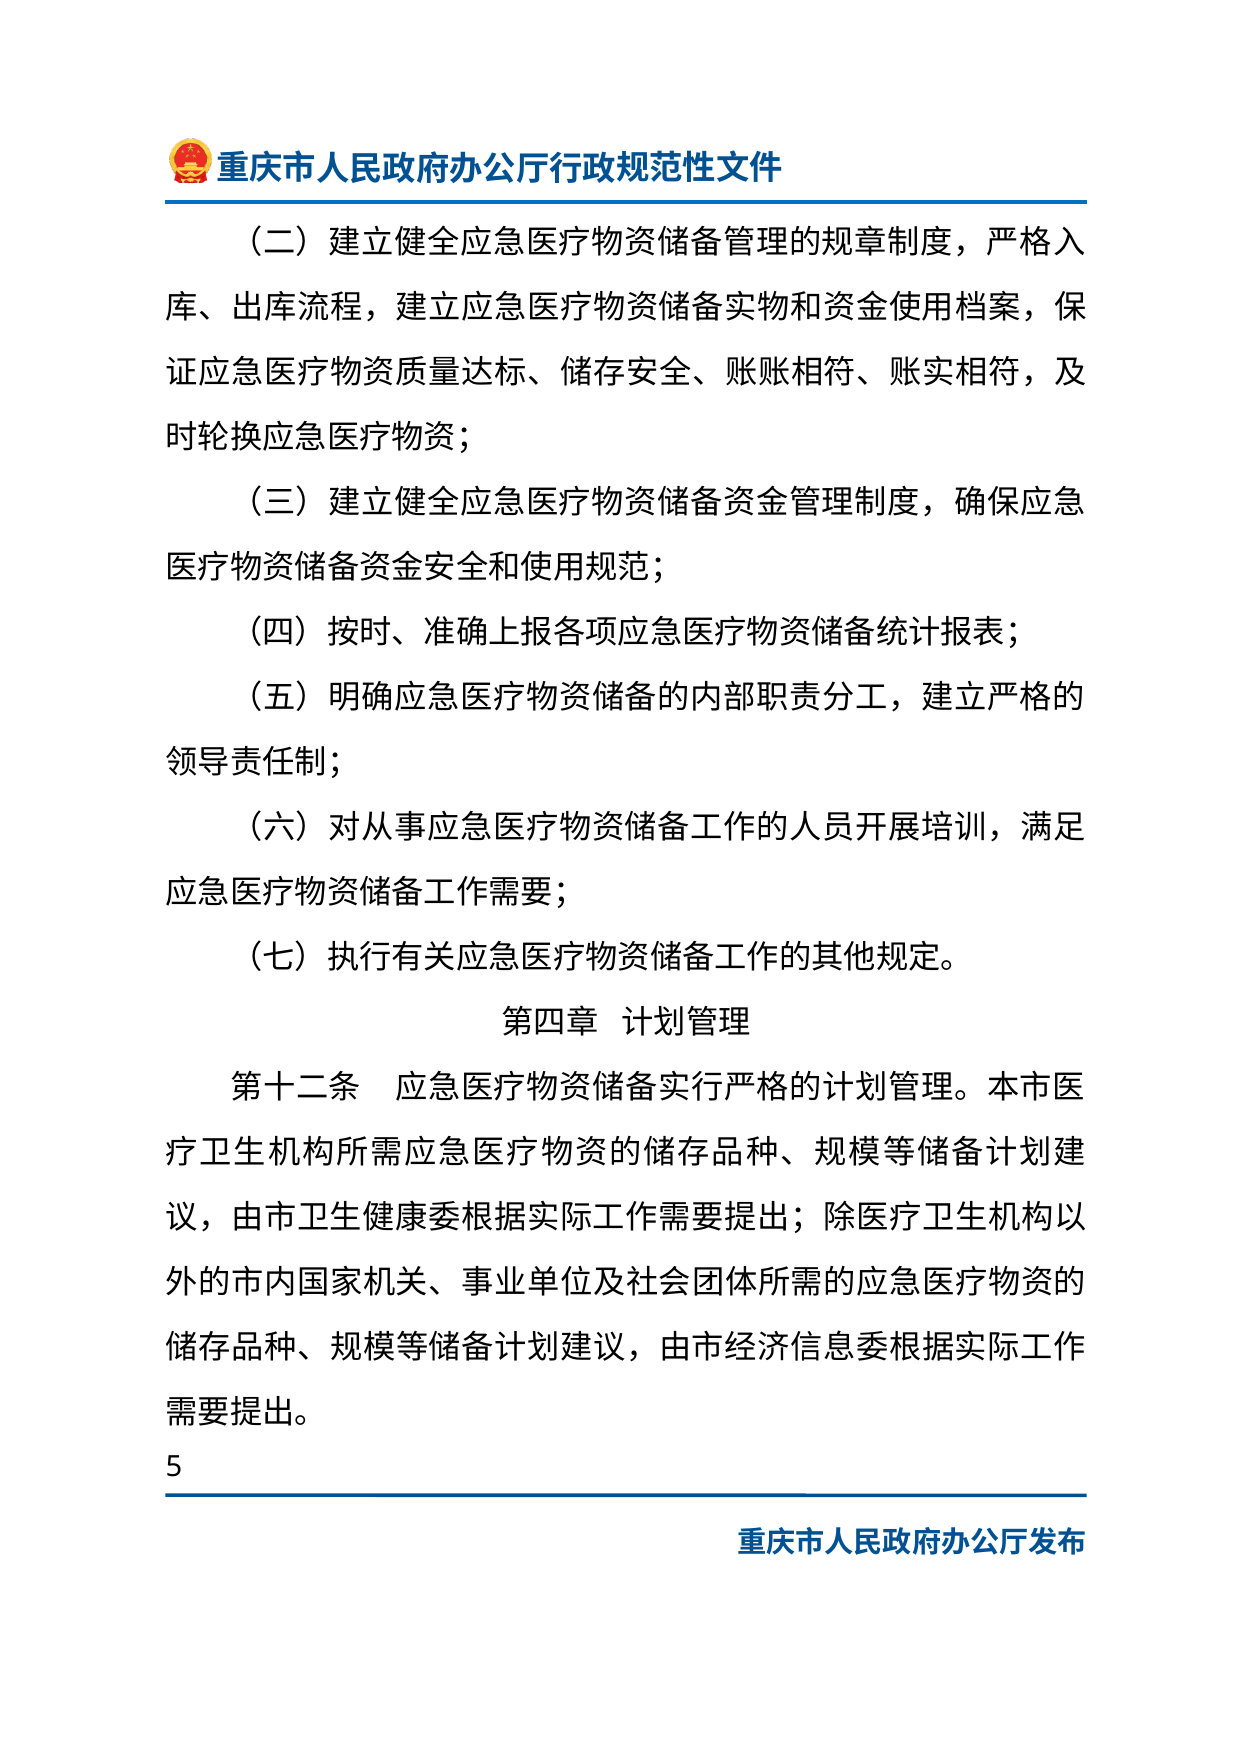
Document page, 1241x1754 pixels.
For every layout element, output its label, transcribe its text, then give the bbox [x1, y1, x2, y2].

text （五）明确应急医疗物资储备的内部职责分工，建立严格的领导责任制； [165, 662, 1087, 792]
picture [165, 136, 216, 187]
text （七）执行有关应急医疗物资储备工作的其他规定。 [165, 922, 1087, 987]
text 第四章 计划管理 [165, 987, 1087, 1052]
text （二）建立健全应急医疗物资储备管理的规章制度，严格入库、出库流程，建立应急医疗物资储备实物和资金使用档案，保证应急医疗物资质量达标、储存安全、账账相符、账实相符，及时轮换应急医疗物资； [165, 207, 1087, 467]
text （三）建立健全应急医疗物资储备资金管理制度，确保应急医疗物资储备资金安全和使用规范； [165, 467, 1087, 597]
text （四）按时、准确上报各项应急医疗物资储备统计报表； [165, 597, 1087, 662]
text （六）对从事应急医疗物资储备工作的人员开展培训，满足应急医疗物资储备工作需要； [165, 792, 1087, 922]
text 第十二条 应急医疗物资储备实行严格的计划管理。本市医疗卫生机构所需应急医疗物资的储存品种、规模等储备计划建议，由市卫生健康委根据实际工作需要提出；除医疗卫生机构以外的市内国家机关、事业单位及社会团体所需的应急医疗物资的储存品种、规模等储备计划建议，由市经济信息委根据实际工作需要提出。 [165, 1052, 1087, 1442]
